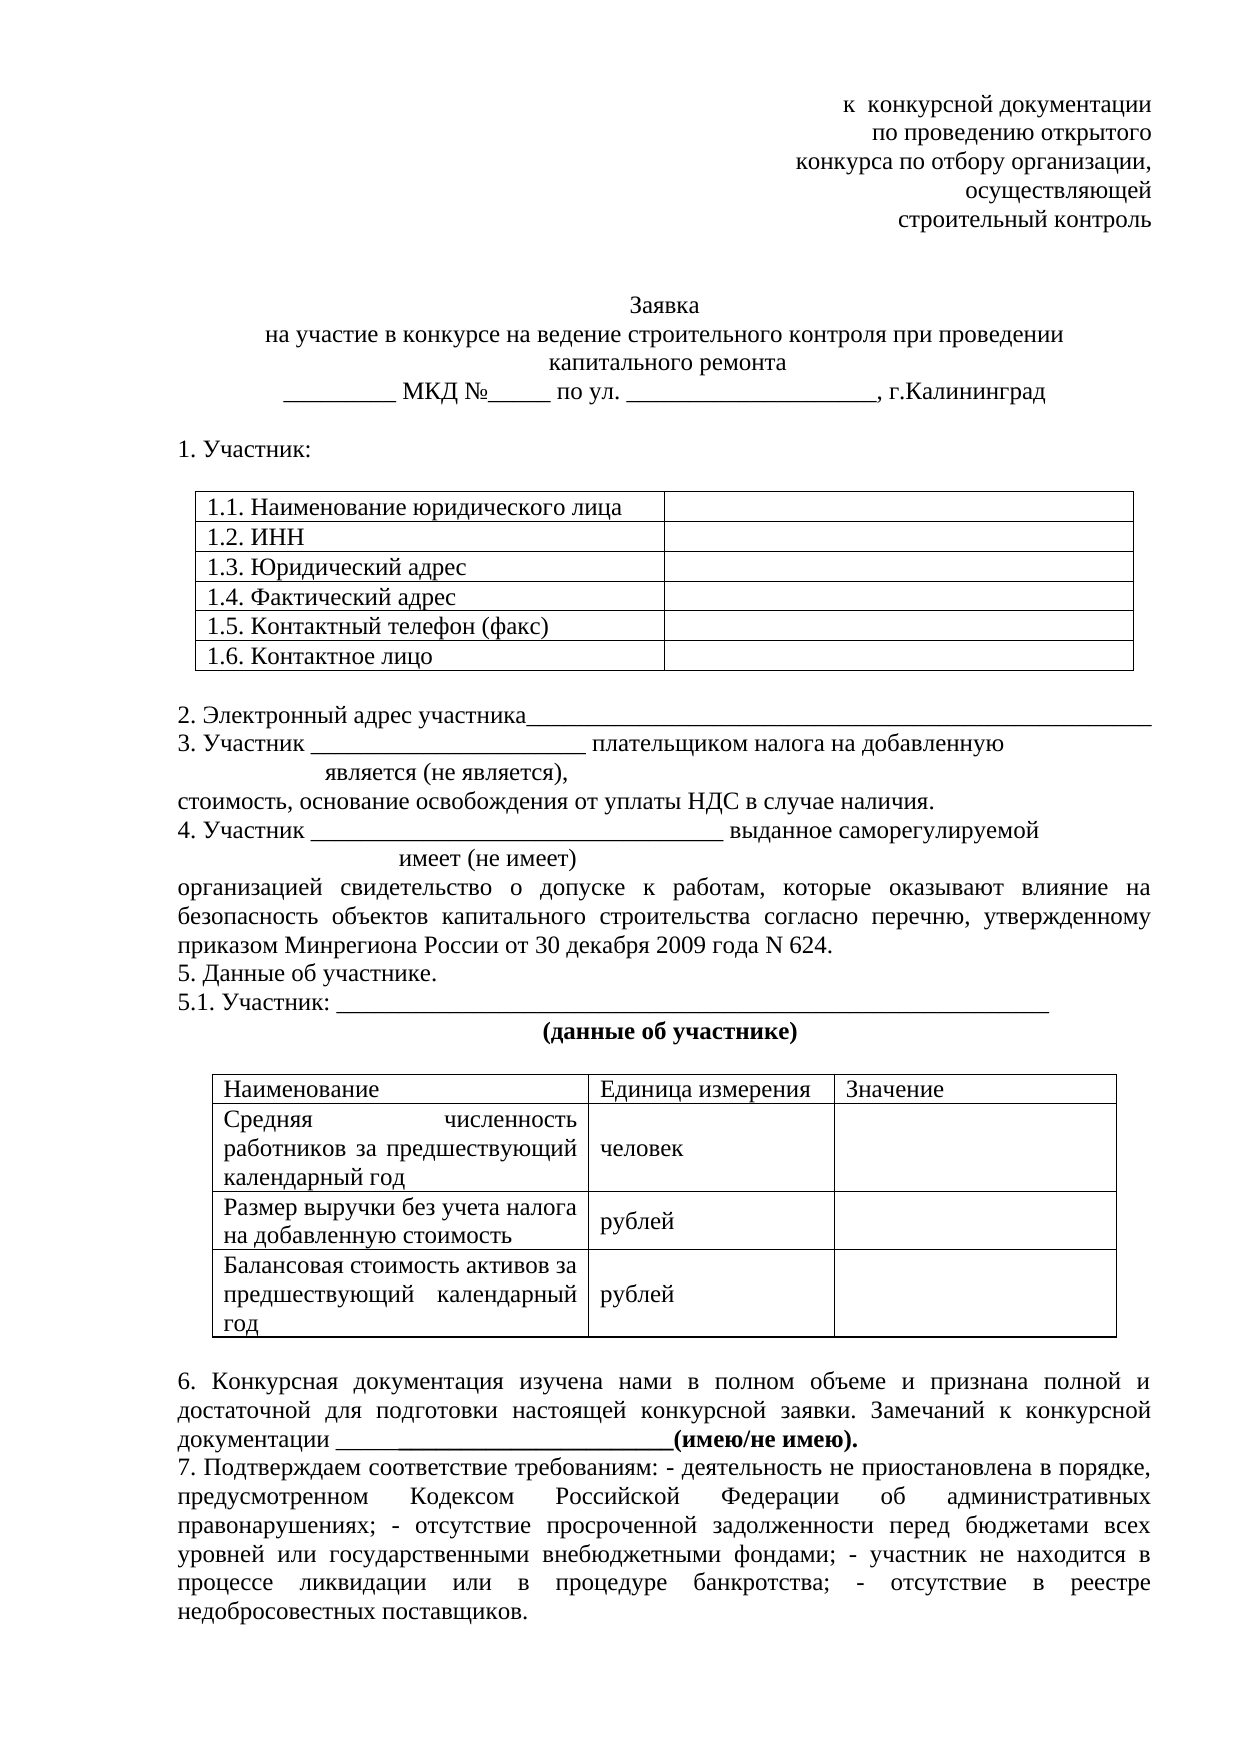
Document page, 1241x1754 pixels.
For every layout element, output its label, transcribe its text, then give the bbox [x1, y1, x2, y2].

table_cell [835, 1192, 1116, 1249]
text 2. Электронный адрес участника__________________________________________________ [177, 700, 1152, 728]
text стоимость, основание освобождения от уплаты НДС в случае наличия. [177, 786, 1152, 815]
table_cell [665, 582, 1133, 610]
table_cell рублей [589, 1192, 834, 1249]
table_cell человек [589, 1104, 834, 1191]
table_header Единица измерения [589, 1075, 834, 1103]
table_cell [665, 611, 1133, 640]
table_cell Средняя численность работников за предшествующий календарный год [213, 1104, 588, 1191]
table_cell [665, 552, 1133, 581]
table_header 1.1. Наименование юридического лица [196, 492, 664, 521]
text _________ МКД №_____ по ул. ____________________, г.Калининград [177, 376, 1152, 405]
table_header [665, 492, 1133, 521]
table_cell [665, 522, 1133, 551]
table_cell Балансовая стоимость активов за предшествующий календарный год [213, 1250, 588, 1336]
text на участие в конкурсе на ведение строительного контроля при проведении [177, 319, 1152, 347]
text Заявка [177, 290, 1152, 319]
table_cell 1.3. Юридический адрес [196, 552, 664, 581]
text организацией свидетельство о допуске к работам, которые оказывают влияние на безопасность объектов капитального строительства согласно перечню, утвержденному приказом Минрегиона России от 30 декабря 2009 года N 624. [177, 872, 1152, 958]
text 3. Участник ______________________ плательщиком налога на добавленную [177, 728, 1152, 757]
text капитального ремонта [177, 347, 1152, 376]
text 1. Участник: [177, 434, 1152, 462]
table_header Наименование [213, 1075, 588, 1103]
table_cell [835, 1104, 1116, 1191]
text осуществляющей [177, 175, 1152, 204]
text по проведению открытого [177, 117, 1152, 146]
table_cell [665, 641, 1133, 670]
table_cell 1.6. Контактное лицо [196, 641, 664, 670]
table_cell 1.4. Фактический адрес [196, 582, 664, 610]
text 6. Конкурсная документация изучена нами в полном объеме и признана полной и достаточной для подготовки настоящей конкурсной заявки. Замечаний к конкурсной документации ___________________________(имею/не имею). [177, 1366, 1152, 1452]
table_header Значение [835, 1075, 1116, 1103]
text к конкурсной документации [177, 89, 1152, 117]
table_cell 1.2. ИНН [196, 522, 664, 551]
text 4. Участник _________________________________ выданное саморегулируемой [177, 815, 1152, 843]
table_cell Размер выручки без учета налога на добавленную стоимость [213, 1192, 588, 1249]
text является (не является), [251, 757, 1152, 786]
text конкурса по отбору организации, [177, 146, 1152, 175]
text строительный контроль [177, 204, 1152, 232]
text (данные об участнике) [325, 1016, 1152, 1045]
table_cell рублей [589, 1250, 834, 1336]
text 7. Подтверждаем соответствие требованиям: - деятельность не приостановлена в порядке, предусмотренном Кодексом Российской Федерации об административных правонарушениях; - отсутствие просроченной задолженности перед бюджетами всех уровней или государственными внебюджетными фондами; - участник не находится в процессе ликвидации или в процедуре банкротства; - отсутствие в реестре недобросовестных поставщиков. [177, 1452, 1152, 1625]
table_cell 1.5. Контактный телефон (факс) [196, 611, 664, 640]
text имеет (не имеет) [325, 843, 1152, 872]
text 5. Данные об участнике. [177, 958, 1152, 987]
table_cell [835, 1250, 1116, 1336]
text 5.1. Участник: _________________________________________________________ [177, 987, 1152, 1016]
